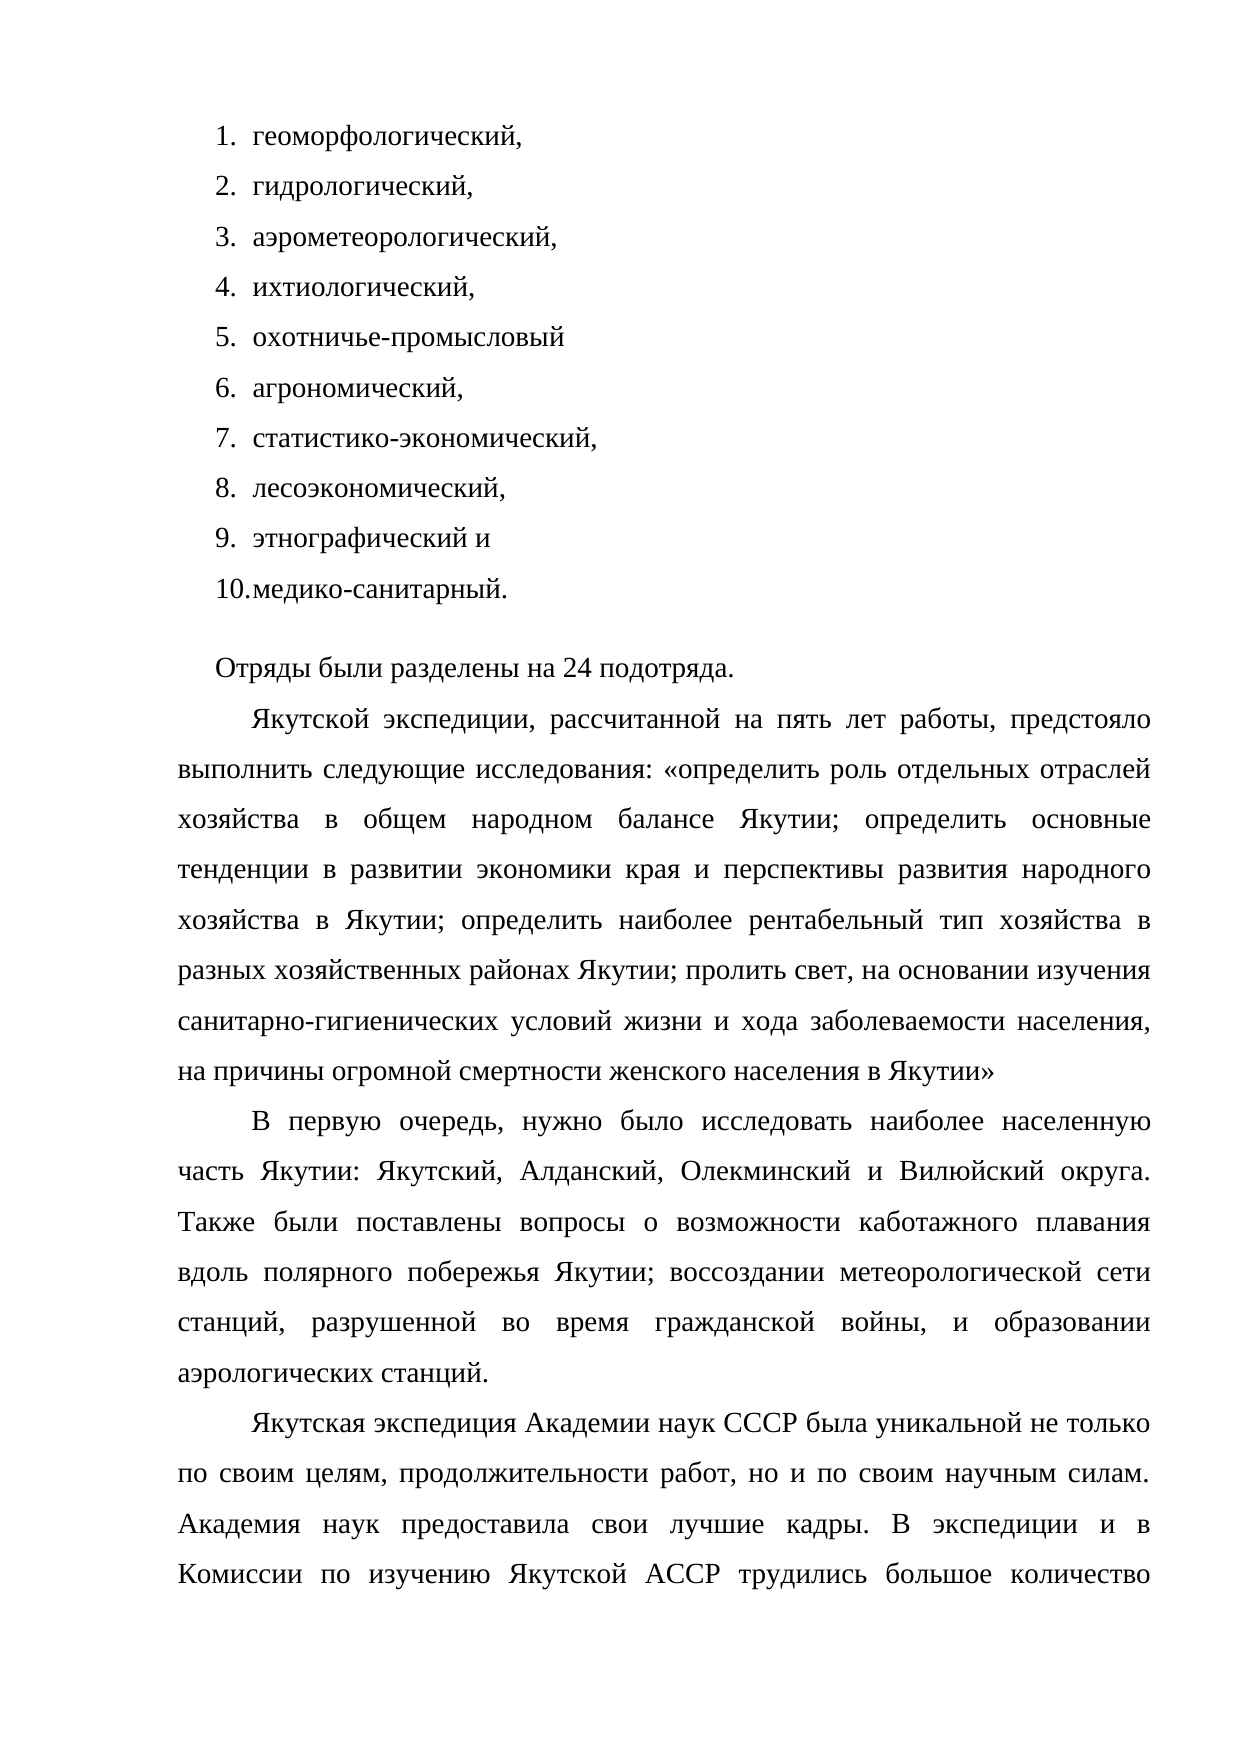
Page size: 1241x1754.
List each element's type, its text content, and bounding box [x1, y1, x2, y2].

list медико-санитарный. [215, 571, 1152, 604]
list гидрологический, [215, 168, 1152, 202]
list охотничье-промысловый [215, 319, 1152, 353]
list агрономический, [215, 370, 1152, 403]
list этнографический и [215, 521, 1152, 554]
list геоморфологический, [215, 118, 1152, 152]
text Якутской экспедиции, рассчитанной на пять лет работы, предстояло выполнить следующие исследования: «определить роль отдельных отраслей хозяйства в общем народном балансе Якутии; определить основные тенденции в развитии экономики края и перспективы развития народного хозяйства в Якутии; определить наиболее рентабельный тип хозяйства в разных хозяйственных районах Якутии; пролить свет, на основании изучения санитарно-гигиенических условий жизни и хода заболеваемости населения, на причины огромной смертности женского населения в Якутии» [177, 701, 1152, 1086]
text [177, 1405, 1152, 1589]
list аэрометеорологический, [215, 219, 1152, 252]
text Отряды были разделены на 24 подотряда. [177, 650, 1152, 684]
text В первую очередь, нужно было исследовать наиболее населенную часть Якутии: Якутский, Алданский, Олекминский и Вилюйский округа. Также были поставлены вопросы о возможности каботажного плавания вдоль полярного побережья Якутии; воссоздании метеорологической сети станций, разрушенной во время гражданской войны, и образовании аэрологических станций. [177, 1103, 1152, 1388]
list лесоэкономический, [215, 470, 1152, 504]
list статистико-экономический, [215, 420, 1152, 453]
list ихтиологический, [215, 269, 1152, 303]
